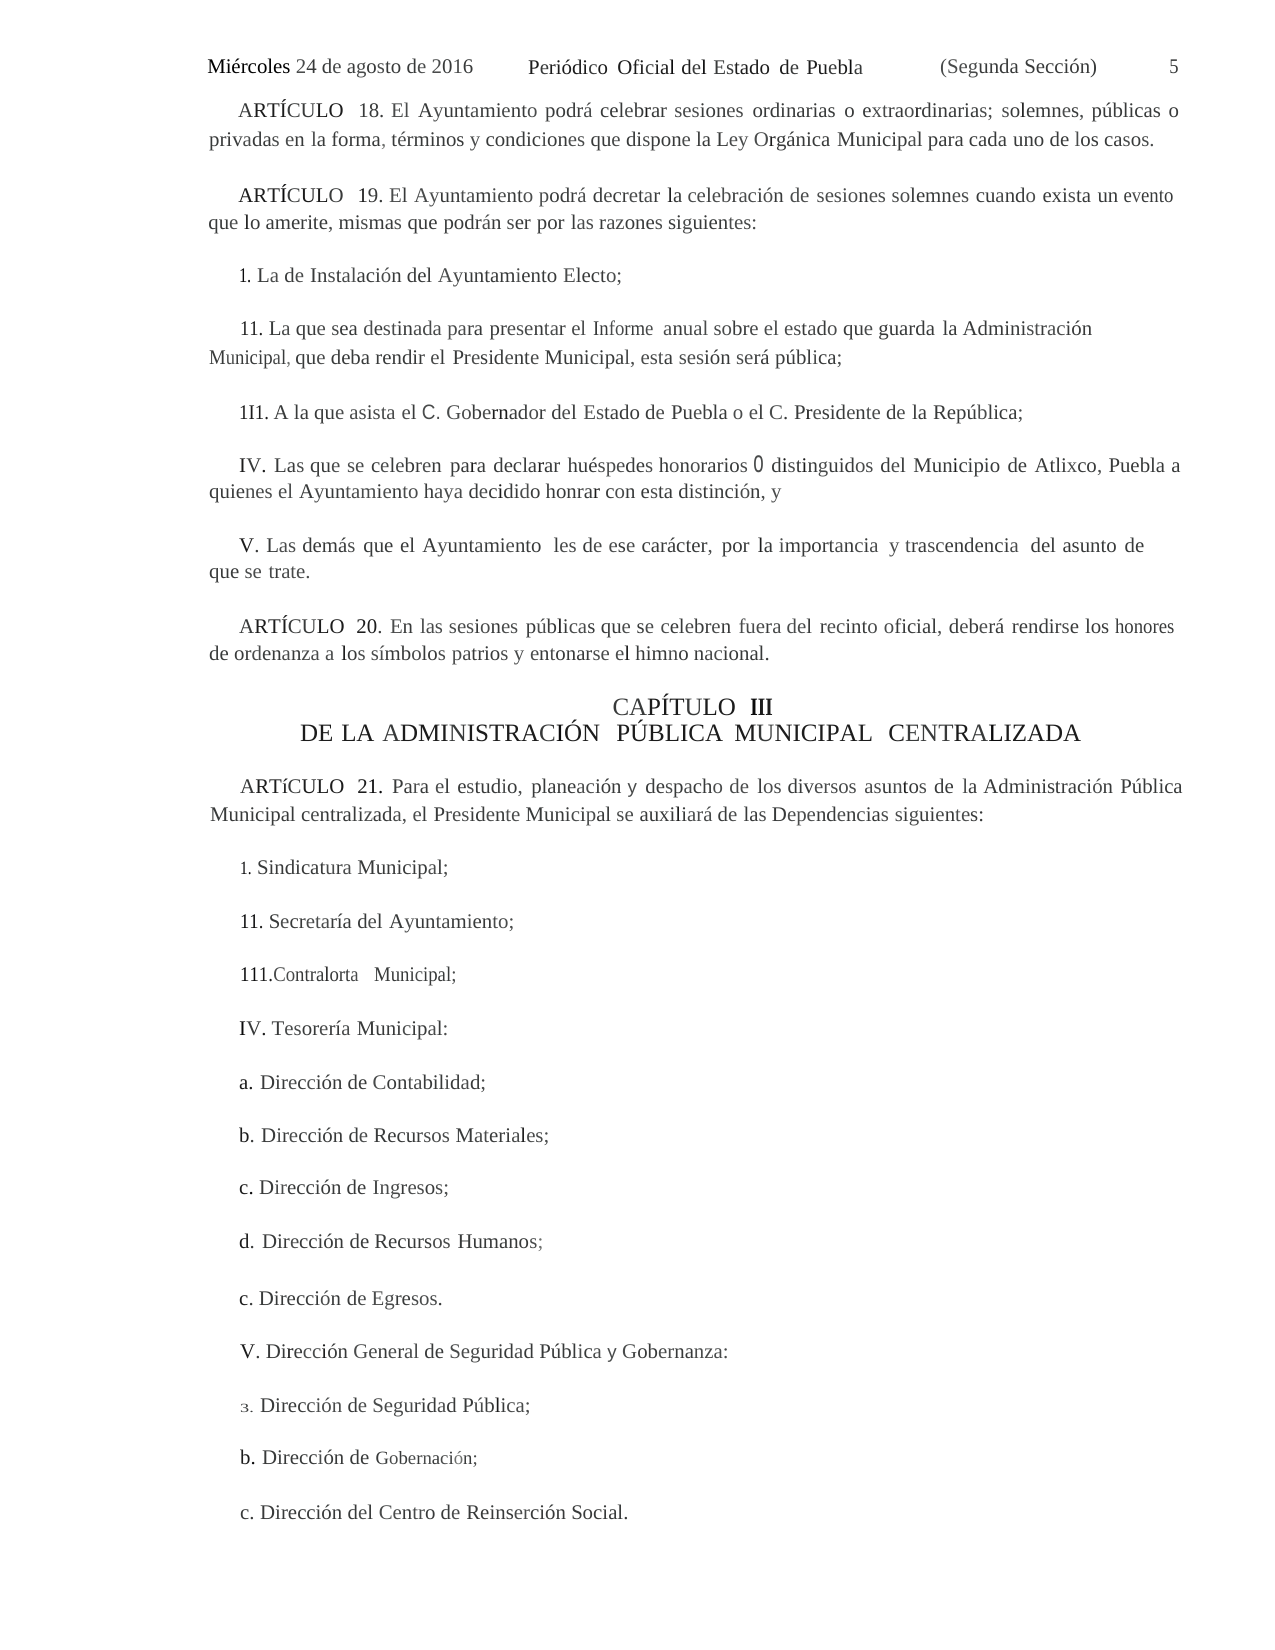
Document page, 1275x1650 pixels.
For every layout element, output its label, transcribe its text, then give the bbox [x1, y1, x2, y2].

text IV. Las que se celebren para declarar huéspedes honorarios o distinguidos del Municipio de Atlixco, Puebla a quienes el Ayuntamiento haya decidido honrar con esta distinción, y [209, 443, 1184, 503]
text CAPÍTULO III [608, 692, 777, 721]
text ARTíCULO 21. Para el estudio, planeación y despacho de los diversos asuntos de la Administración Pública [240, 774, 1192, 798]
text 3. Dirección de Seguridad Pública; [240, 1393, 1192, 1417]
text V. Las demás que el Ayuntamiento les de ese carácter, por la importancia y trascendencia del asunto de que se trate. [209, 533, 1180, 583]
text c. Dirección del Centro de Reinserción Social. [240, 1500, 1192, 1524]
text Municipal centralizada, el Presidente Municipal se auxiliará de las Dependencias siguientes: [210, 801, 1192, 826]
text 111.Contralorta Municipal; IV. Tesorería Municipal: [239, 962, 460, 1040]
text V. Dirección General de Seguridad Pública y Gobernanza: [240, 1339, 1192, 1363]
text a. Dirección de Contabilidad; [239, 1070, 1192, 1094]
text ARTÍCULO 19. El Ayuntamiento podrá decretar la celebración de sesiones solemnes cuando exista un evento que lo amerite, mismas que podrán ser por las razones siguientes: [208, 183, 1177, 234]
text ARTÍCULO 18. El Ayuntamiento podrá celebrar sesiones ordinarias o extraordinarias; solemnes, públicas o privadas en la forma, términos y condiciones que dispone la Ley Orgánica Municipal para cada uno de los casos. [209, 98, 1181, 151]
text b. Dirección de Gobernación; [240, 1445, 1192, 1469]
text 1. La de Instalación del Ayuntamiento Electo; [239, 263, 1192, 287]
text c. Dirección de Ingresos; [239, 1175, 1192, 1199]
text 1. Sindicatura Municipal; [240, 854, 1192, 879]
text ARTÍCULO 20. En las sesiones públicas que se celebren fuera del recinto oficial, deberá rendirse los honores de ordenanza a los símbolos patrios y entonarse el himno nacional. [209, 614, 1178, 665]
text 11. La que sea destinada para presentar el Informe anual sobre el estado que guarda la Administración Municipal, que deba rendir el Presidente Municipal, esta sesión será pública; [209, 316, 1175, 369]
text b. Dirección de Recursos Materiales; [239, 1123, 1192, 1147]
text c. Dirección de Egresos. [239, 1285, 1192, 1309]
text DE LA ADMINISTRACIÓN PÚBLICA MUNICIPAL CENTRALIZADA [296, 721, 1085, 746]
text 1I1. A la que asista el C. Gobernador del Estado de Puebla o el C. Presidente de la República; [239, 400, 1192, 424]
text 11. Secretaría del Ayuntamiento; [240, 909, 1192, 933]
text Miércoles 24 de agosto de 2016 Periódico Oficial del Estado de Puebla (Segunda Sección) 5 [204, 53, 1181, 79]
text d. Dirección de Recursos Humanos; [239, 1229, 1192, 1253]
